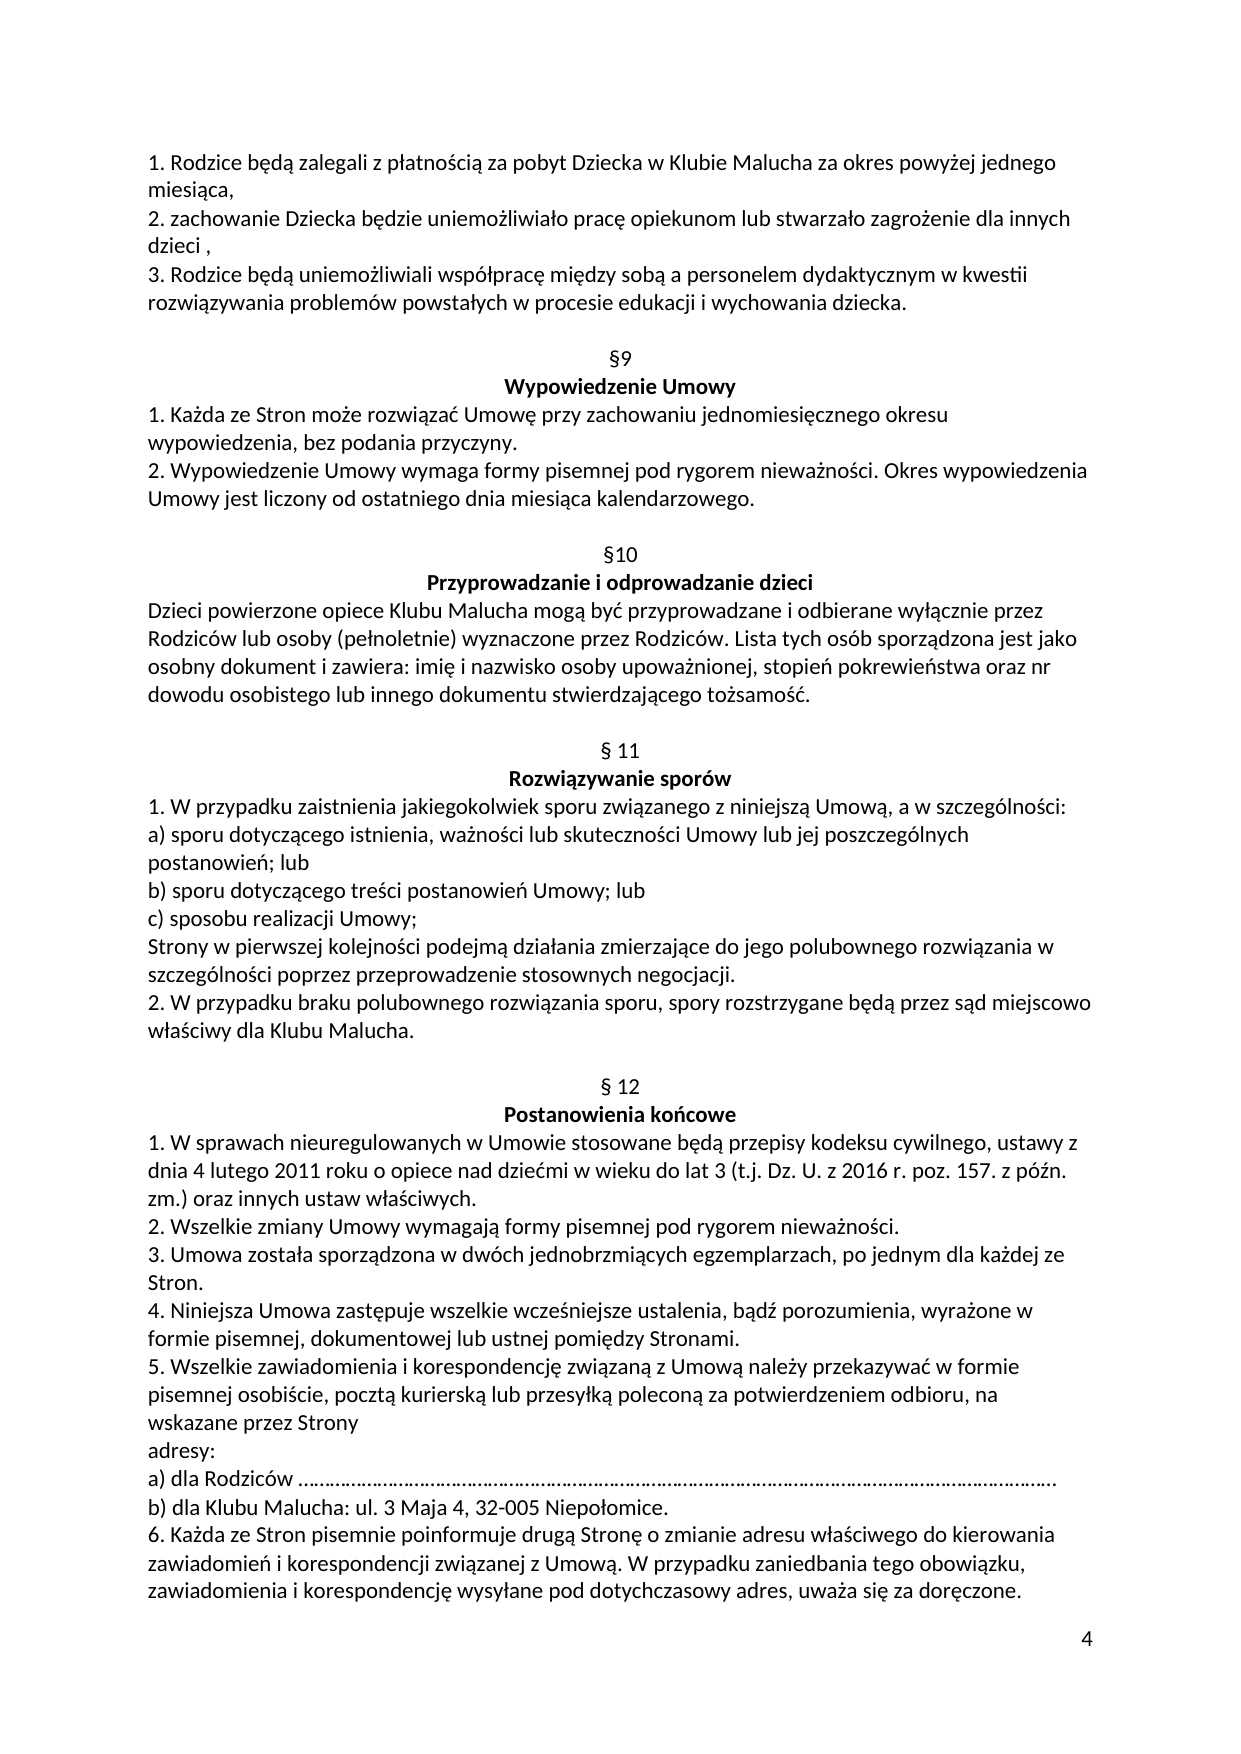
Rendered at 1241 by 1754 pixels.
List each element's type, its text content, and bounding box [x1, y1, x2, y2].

text 2. Wszelkie zmiany Umowy wymagają formy pisemnej pod rygorem nieważności. [148, 1212, 1093, 1240]
text 4. Niniejsza Umowa zastępuje wszelkie wcześniejsze ustalenia, bądź porozumienia, wyrażone w formie pisemnej, dokumentowej lub ustnej pomiędzy Stronami. [148, 1296, 1093, 1352]
text Wypowiedzenie Umowy [148, 372, 1093, 400]
text b) dla Klubu Malucha: ul. 3 Maja 4, 32-005 Niepołomice. [148, 1493, 1093, 1521]
text a) sporu dotyczącego istnienia, ważności lub skuteczności Umowy lub jej poszczególnych [148, 820, 1093, 848]
text 2. zachowanie Dziecka będzie uniemożliwiało pracę opiekunom lub stwarzało zagrożenie dla innych dzieci , [148, 204, 1093, 260]
text § 11 [148, 736, 1093, 764]
text 6. Każda ze Stron pisemnie poinformuje drugą Stronę o zmianie adresu właściwego do kierowania [148, 1521, 1093, 1549]
text zawiadomień i korespondencji związanej z Umową. W przypadku zaniedbania tego obowiązku, [148, 1549, 1093, 1577]
text c) sposobu realizacji Umowy; [148, 904, 1093, 932]
text Umowy jest liczony od ostatniego dnia miesiąca kalendarzowego. [148, 484, 1093, 512]
text b) sporu dotyczącego treści postanowień Umowy; lub [148, 876, 1093, 904]
text rozwiązywania problemów powstałych w procesie edukacji i wychowania dziecka. [148, 288, 1093, 316]
text §9 [148, 344, 1093, 372]
text §10 [148, 540, 1093, 568]
text 1. Rodzice będą zalegali z płatnością za pobyt Dziecka w Klubie Malucha za okres powyżej jednego miesiąca, [148, 148, 1093, 204]
text postanowień; lub [148, 848, 1093, 876]
text Rozwiązywanie sporów [148, 764, 1093, 792]
text a) dla Rodziców ……………………………………………………………………………………………………………………………… [148, 1464, 1093, 1493]
text Postanowienia końcowe [148, 1100, 1093, 1128]
text 1. W sprawach nieuregulowanych w Umowie stosowane będą przepisy kodeksu cywilnego, ustawy z dnia 4 lutego 2011 roku o opiece nad dziećmi w wieku do lat 3 (t.j. Dz. U. z 2016 r. poz. 157. z późn. zm.) oraz innych ustaw właściwych. [148, 1128, 1093, 1212]
text 3. Rodzice będą uniemożliwiali współpracę między sobą a personelem dydaktycznym w kwestii [148, 260, 1093, 288]
text zawiadomienia i korespondencję wysyłane pod dotychczasowy adres, uważa się za doręczone. [148, 1577, 1093, 1605]
text właściwy dla Klubu Malucha. [148, 1016, 1093, 1044]
text § 12 [148, 1072, 1093, 1100]
text 1. W przypadku zaistnienia jakiegokolwiek sporu związanego z niniejszą Umową, a w szczególności: [148, 792, 1093, 820]
text 5. Wszelkie zawiadomienia i korespondencję związaną z Umową należy przekazywać w formie pisemnej osobiście, pocztą kurierską lub przesyłką poleconą za potwierdzeniem odbioru, na wskazane przez Strony [148, 1352, 1093, 1437]
text Strony w pierwszej kolejności podejmą działania zmierzające do jego polubownego rozwiązania w [148, 932, 1093, 960]
text Przyprowadzanie i odprowadzanie dzieci [148, 568, 1093, 596]
text 3. Umowa została sporządzona w dwóch jednobrzmiących egzemplarzach, po jednym dla każdej ze Stron. [148, 1240, 1093, 1296]
text adresy: [148, 1437, 1093, 1464]
text 2. Wypowiedzenie Umowy wymaga formy pisemnej pod rygorem nieważności. Okres wypowiedzenia [148, 456, 1093, 484]
text Dzieci powierzone opiece Klubu Malucha mogą być przyprowadzane i odbierane wyłącznie przez Rodziców lub osoby (pełnoletnie) wyznaczone przez Rodziców. Lista tych osób sporządzona jest jako osobny dokument i zawiera: imię i nazwisko osoby upoważnionej, stopień pokrewieństwa oraz nr dowodu osobistego lub innego dokumentu stwierdzającego tożsamość. [148, 596, 1093, 708]
text szczególności poprzez przeprowadzenie stosownych negocjacji. [148, 960, 1093, 988]
text 2. W przypadku braku polubownego rozwiązania sporu, spory rozstrzygane będą przez sąd miejscowo [148, 988, 1093, 1016]
text 1. Każda ze Stron może rozwiązać Umowę przy zachowaniu jednomiesięcznego okresu wypowiedzenia, bez podania przyczyny. [148, 400, 1093, 456]
